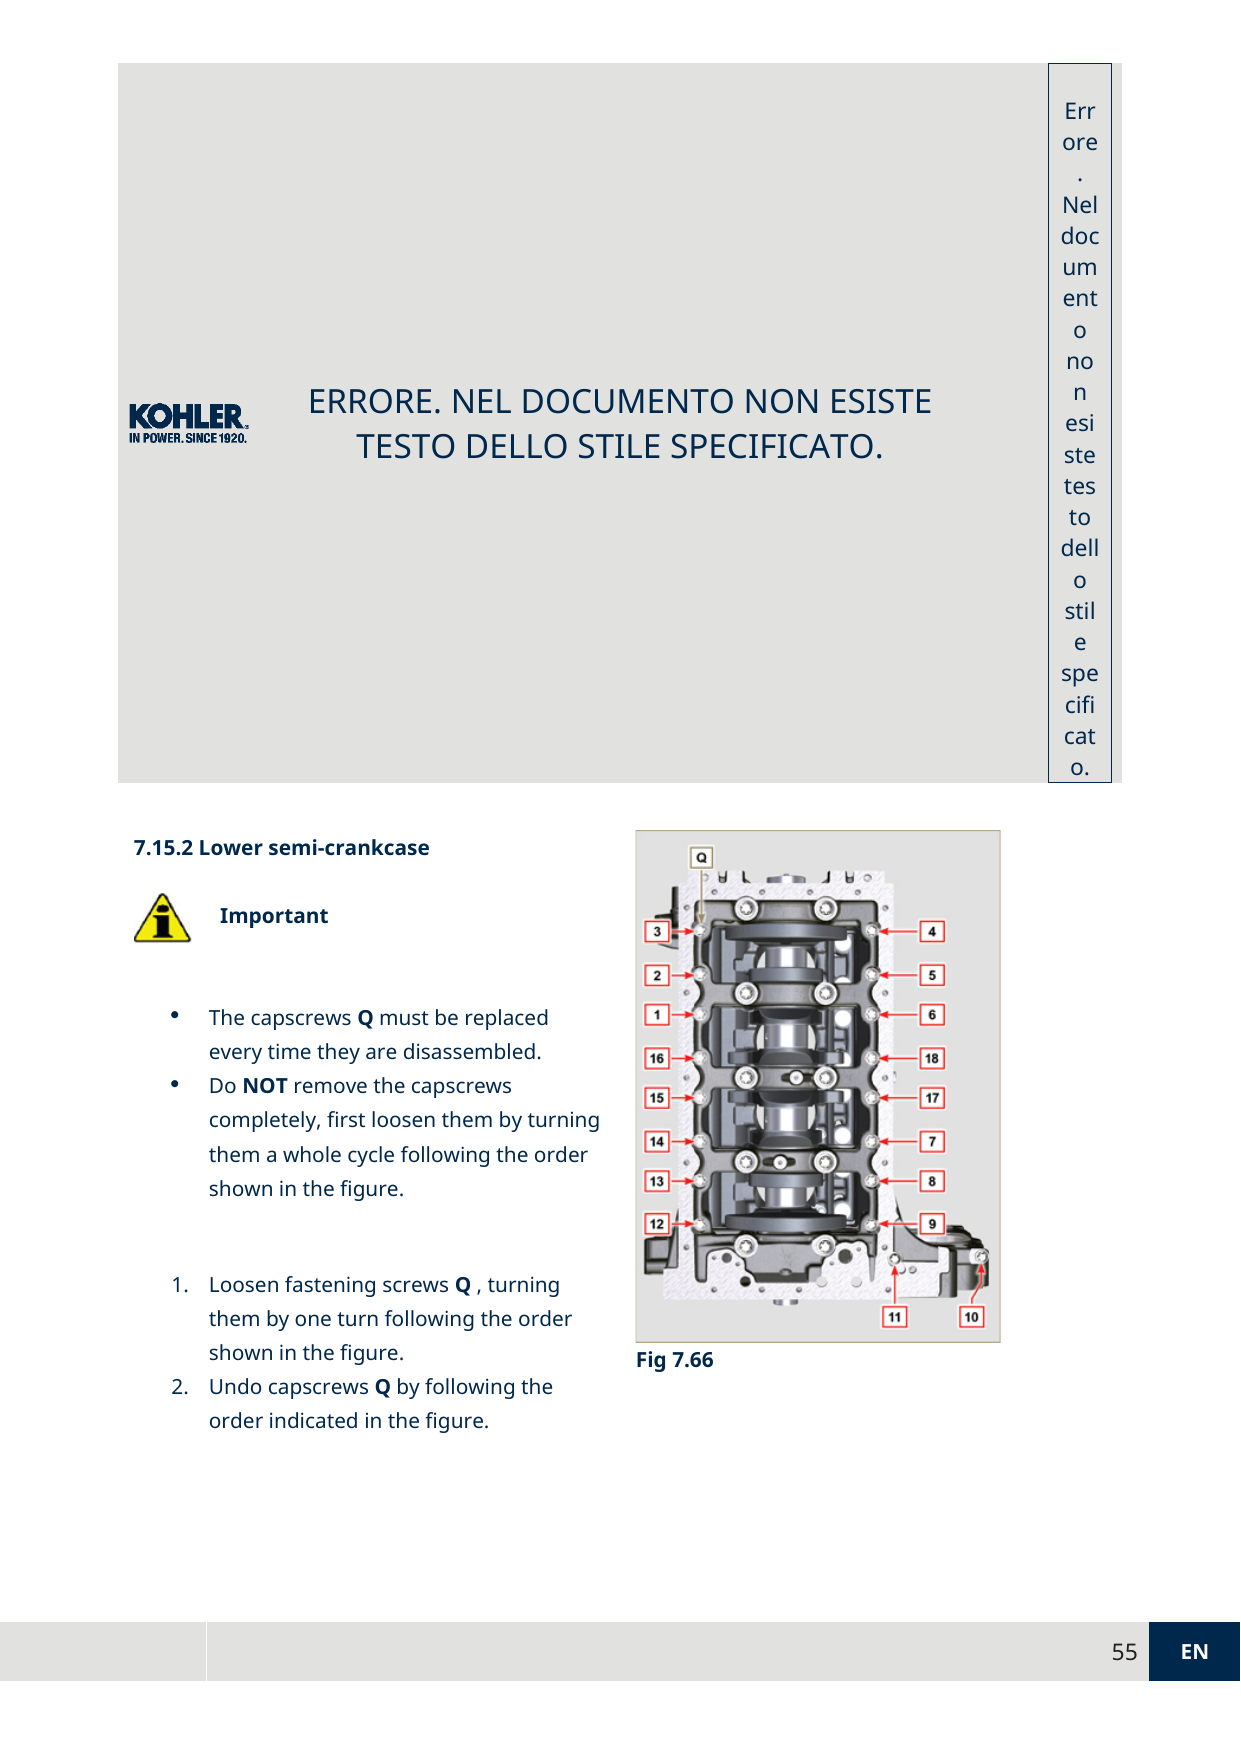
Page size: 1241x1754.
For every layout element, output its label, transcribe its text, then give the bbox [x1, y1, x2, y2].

picture [635, 830, 1002, 1343]
table_cell Fig 7.66 [620, 815, 1122, 1453]
table_cell 7.15.2 Lower semi-crankcase Important The capscrews Q must be replaced every time they are disassembled. Do NOT remove the capscrews completely, first loosen them by turning them a whole cycle following the order shown in the figure. Loosen fastening screws Q , turning them by one turn following the order shown in the figure. Undo capscrews Q by following the order indicated in the figure. [118, 815, 620, 1453]
picture [129, 403, 249, 443]
picture [133, 891, 193, 943]
